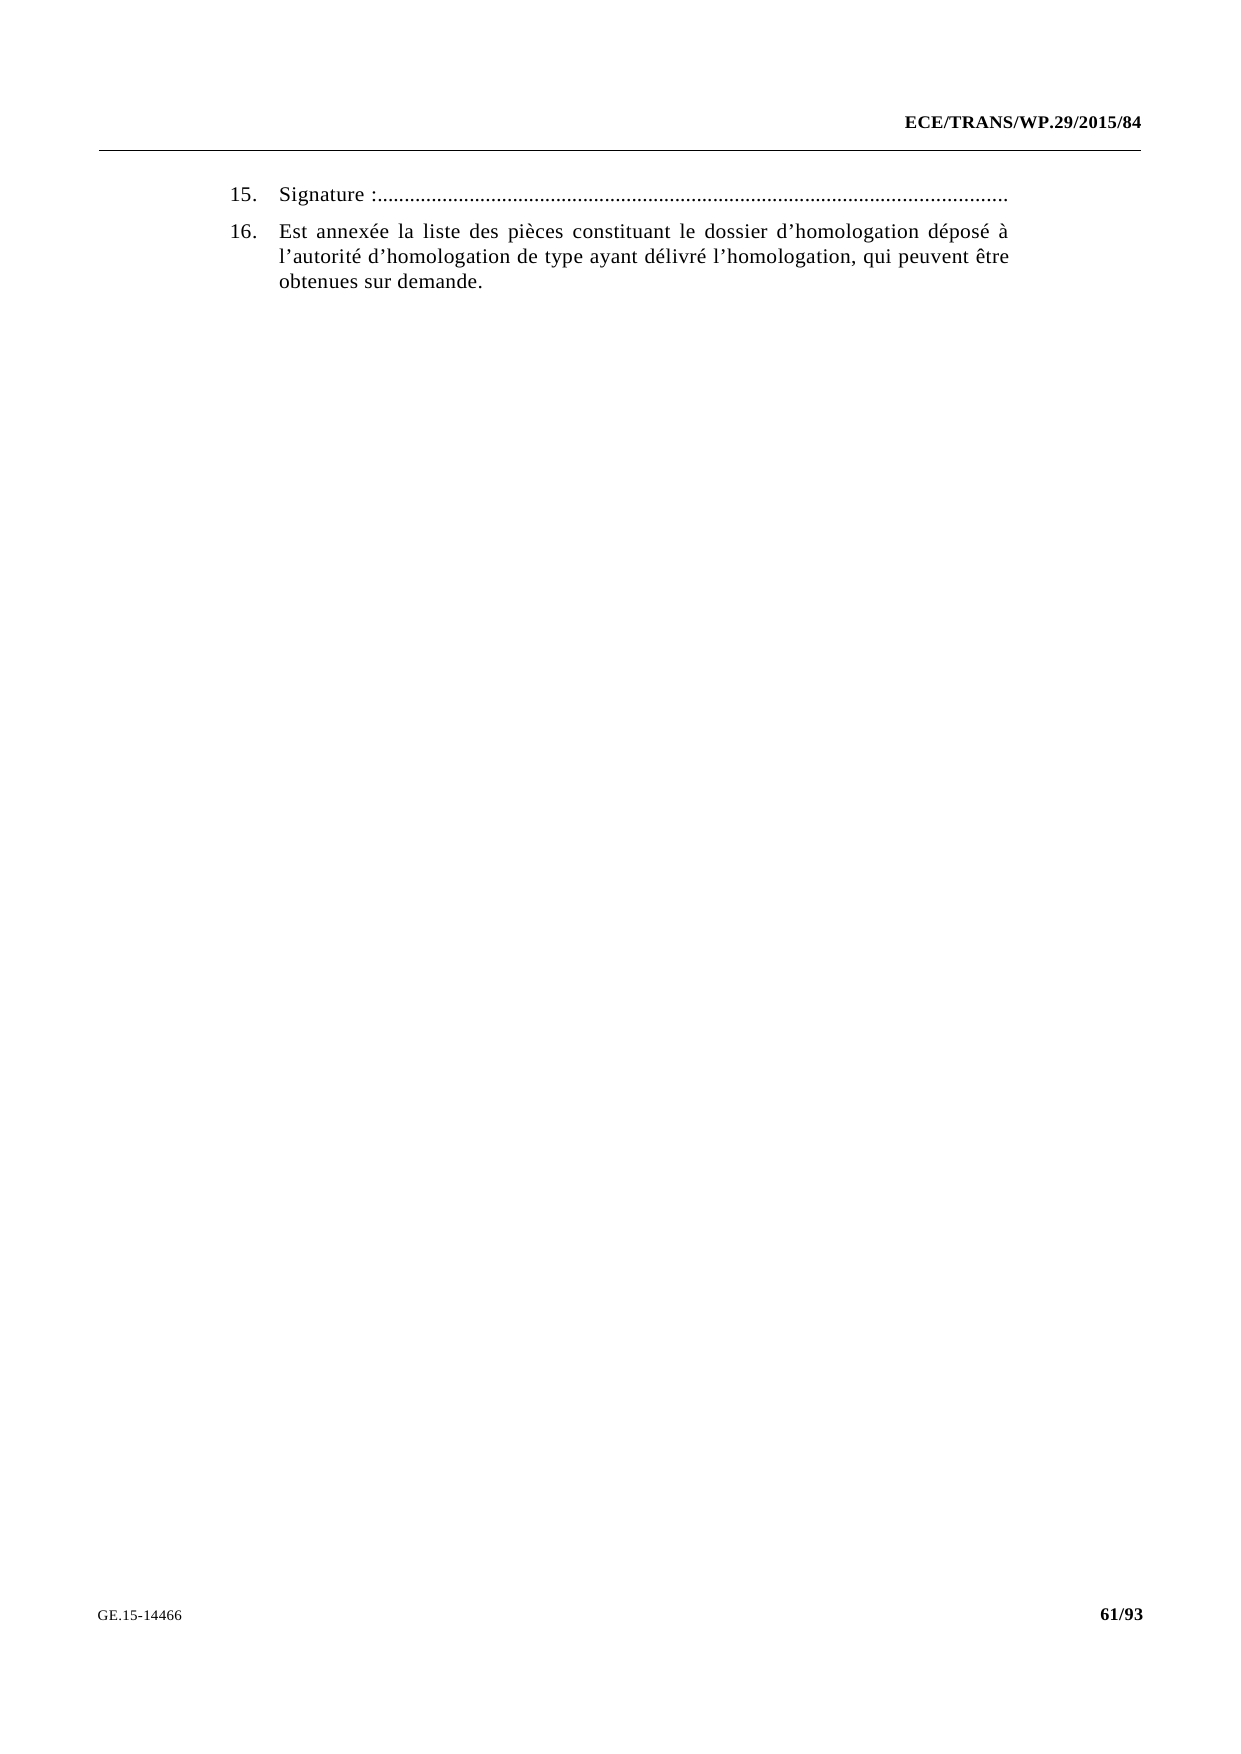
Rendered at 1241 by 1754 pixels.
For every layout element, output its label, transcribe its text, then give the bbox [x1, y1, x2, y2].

text 15. Signature : [229, 181, 1011, 206]
text 16. Est annexée la liste des pièces constituant le dossier d’homologation déposé à l’autorité d’homologation de type ayant délivré l’homologation, qui peuvent être obtenues sur demande. [229, 219, 1011, 294]
